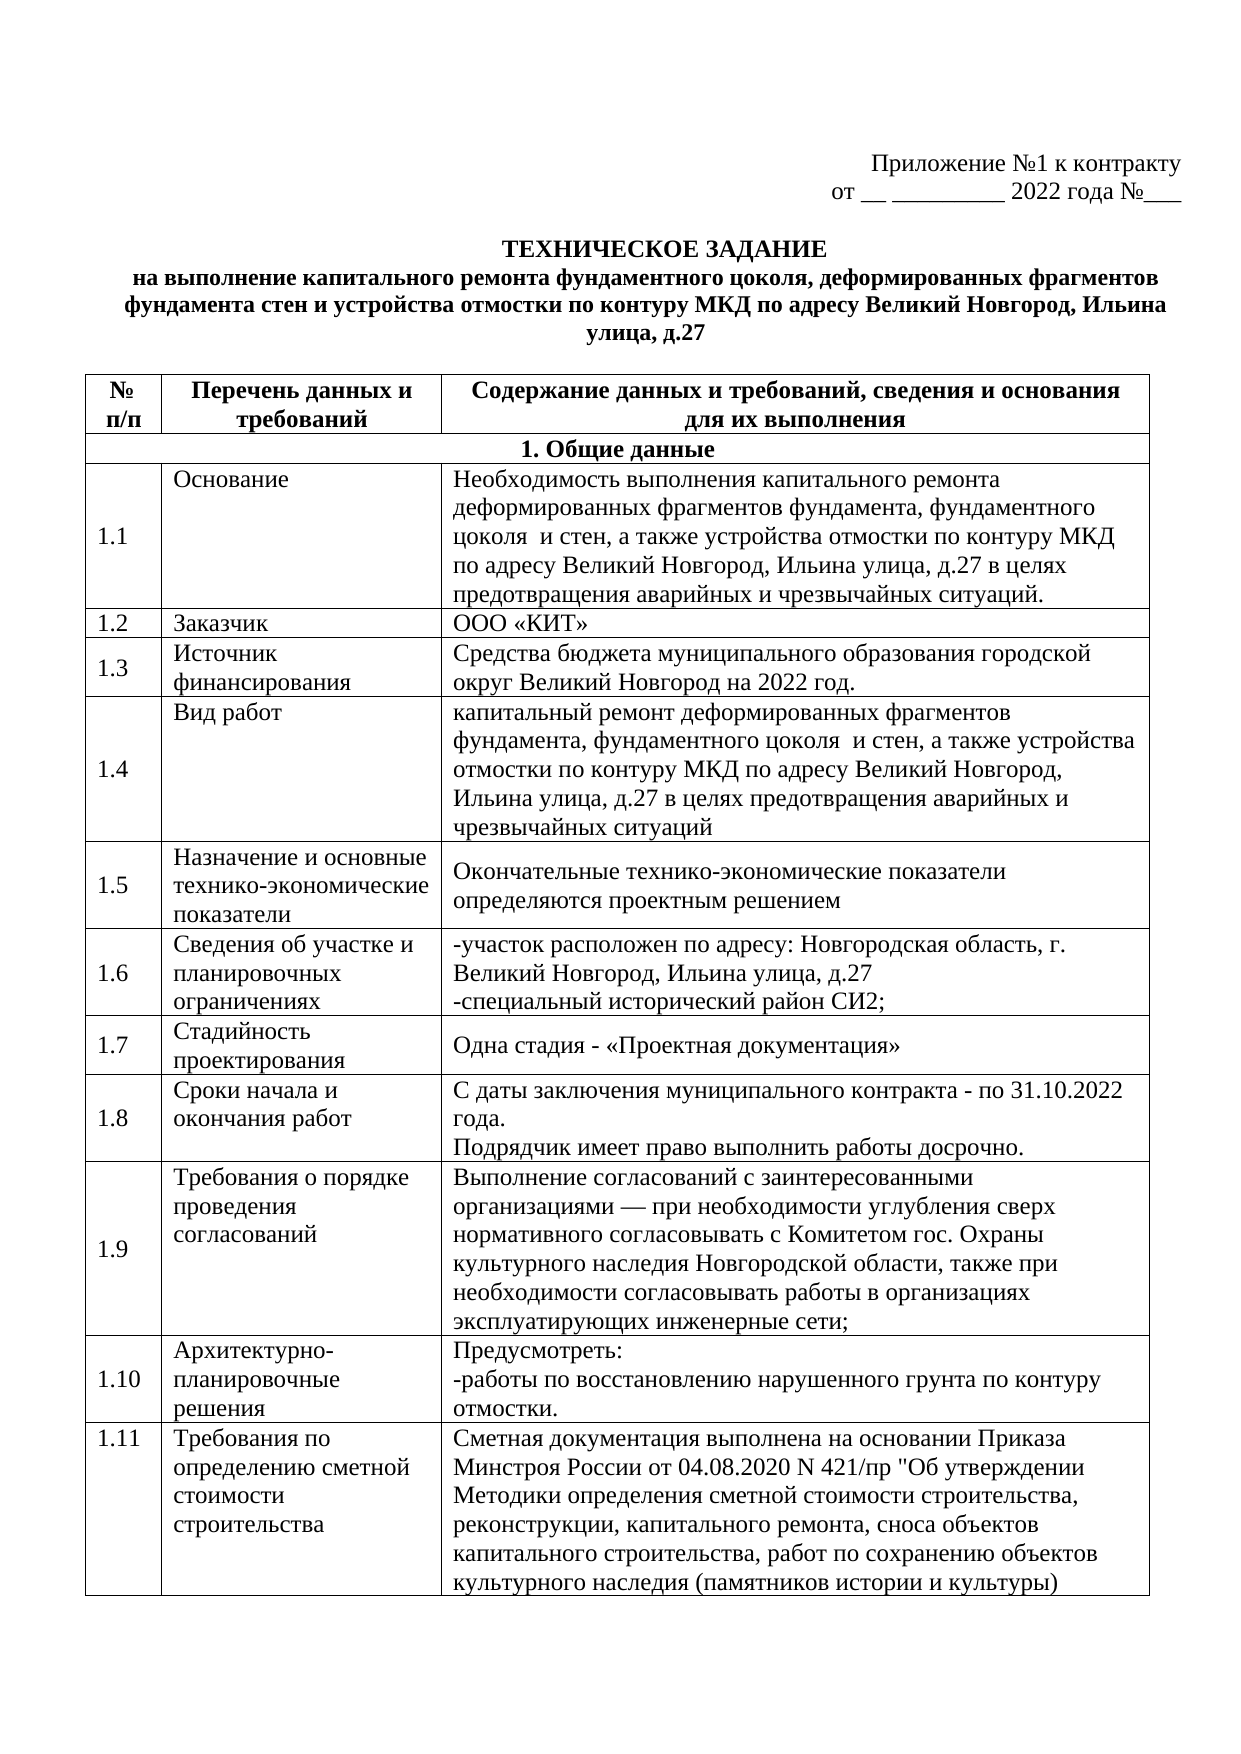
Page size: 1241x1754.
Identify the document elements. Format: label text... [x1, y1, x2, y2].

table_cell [442, 1423, 1149, 1595]
table_cell Выполнение согласований с заинтересованными организациями — при необходимости углубления сверх нормативного согласовывать с Комитетом гос. Охраны культурного наследия Новгородской области, также при необходимости согласовывать работы в организациях эксплуатирующих инженерные сети; [442, 1162, 1149, 1334]
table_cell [162, 1423, 441, 1595]
table_cell Одна стадия - «Проектная документация» [442, 1016, 1149, 1074]
table_cell Средства бюджета муниципального образования городской округ Великий Новгород на 2022 год. [442, 638, 1149, 696]
table_cell С даты заключения муниципального контракта - по 31.10.2022 года. Подрядчик имеет право выполнить работы досрочно. [442, 1075, 1149, 1161]
table_cell 1.3 [86, 638, 161, 696]
table_cell Сроки начала и окончания работ [162, 1075, 441, 1161]
table_cell Назначение и основные технико-экономические показатели [162, 842, 441, 928]
table_cell Требования о порядке проведения согласований [162, 1162, 441, 1334]
table_cell капитальный ремонт деформированных фрагментов фундамента, фундаментного цоколя и стен, а также устройства отмостки по контуру МКД по адресу Великий Новгород, Ильина улица, д.27 в целях предотвращения аварийных и чрезвычайных ситуаций [442, 697, 1149, 841]
table_cell 1.6 [86, 929, 161, 1015]
table_cell Предусмотреть: -работы по восстановлению нарушенного грунта по контуру отмостки. [442, 1336, 1149, 1422]
table_cell Основание [162, 464, 441, 607]
table_cell Окончательные технико-экономические показатели определяются проектным решением [442, 842, 1149, 928]
table_cell 1.2 [86, 609, 161, 637]
table_cell Заказчик [162, 609, 441, 637]
table_header № п/п [86, 375, 161, 433]
table_header Содержание данных и требований, сведения и основания для их выполнения [442, 375, 1149, 433]
table_cell Стадийность проектирования [162, 1016, 441, 1074]
table_cell 1.7 [86, 1016, 161, 1074]
table_cell Необходимость выполнения капитального ремонта деформированных фрагментов фундамента, фундаментного цоколя и стен, а также устройства отмостки по контуру МКД по адресу Великий Новгород, Ильина улица, д.27 в целях предотвращения аварийных и чрезвычайных ситуаций. [442, 464, 1149, 607]
table_cell 1.1 [86, 464, 161, 607]
text ТЕХНИЧЕСКОЕ ЗАДАНИЕ [148, 234, 1181, 263]
table_cell Источник финансирования [162, 638, 441, 696]
table_cell 1.10 [86, 1336, 161, 1422]
table_cell Сведения об участке и планировочных ограничениях [162, 929, 441, 1015]
text Приложение №1 к контракту [148, 148, 1181, 176]
text на выполнение капитального ремонта фундаментного цоколя, деформированных фрагментов фундамента стен и устройства отмостки по контуру МКД по адресу Великий Новгород, Ильина улица, д.27 [110, 263, 1181, 346]
table_cell 1.4 [86, 697, 161, 841]
table_cell 1.8 [86, 1075, 161, 1161]
table_cell 1. Общие данные [86, 434, 1149, 463]
table_header Перечень данных и требований [162, 375, 441, 433]
table_cell 1.9 [86, 1162, 161, 1334]
table_cell 1.11 [86, 1423, 161, 1595]
table_cell ООО «КИТ» [442, 609, 1149, 637]
text от __ _________ 2022 года №___ [148, 176, 1181, 205]
table_cell 1.5 [86, 842, 161, 928]
table_cell Архитектурно- планировочные решения [162, 1336, 441, 1422]
table_cell -участок расположен по адресу: Новгородская область, г. Великий Новгород, Ильина улица, д.27 -специальный исторический район СИ2; [442, 929, 1149, 1015]
table_cell Вид работ [162, 697, 441, 841]
